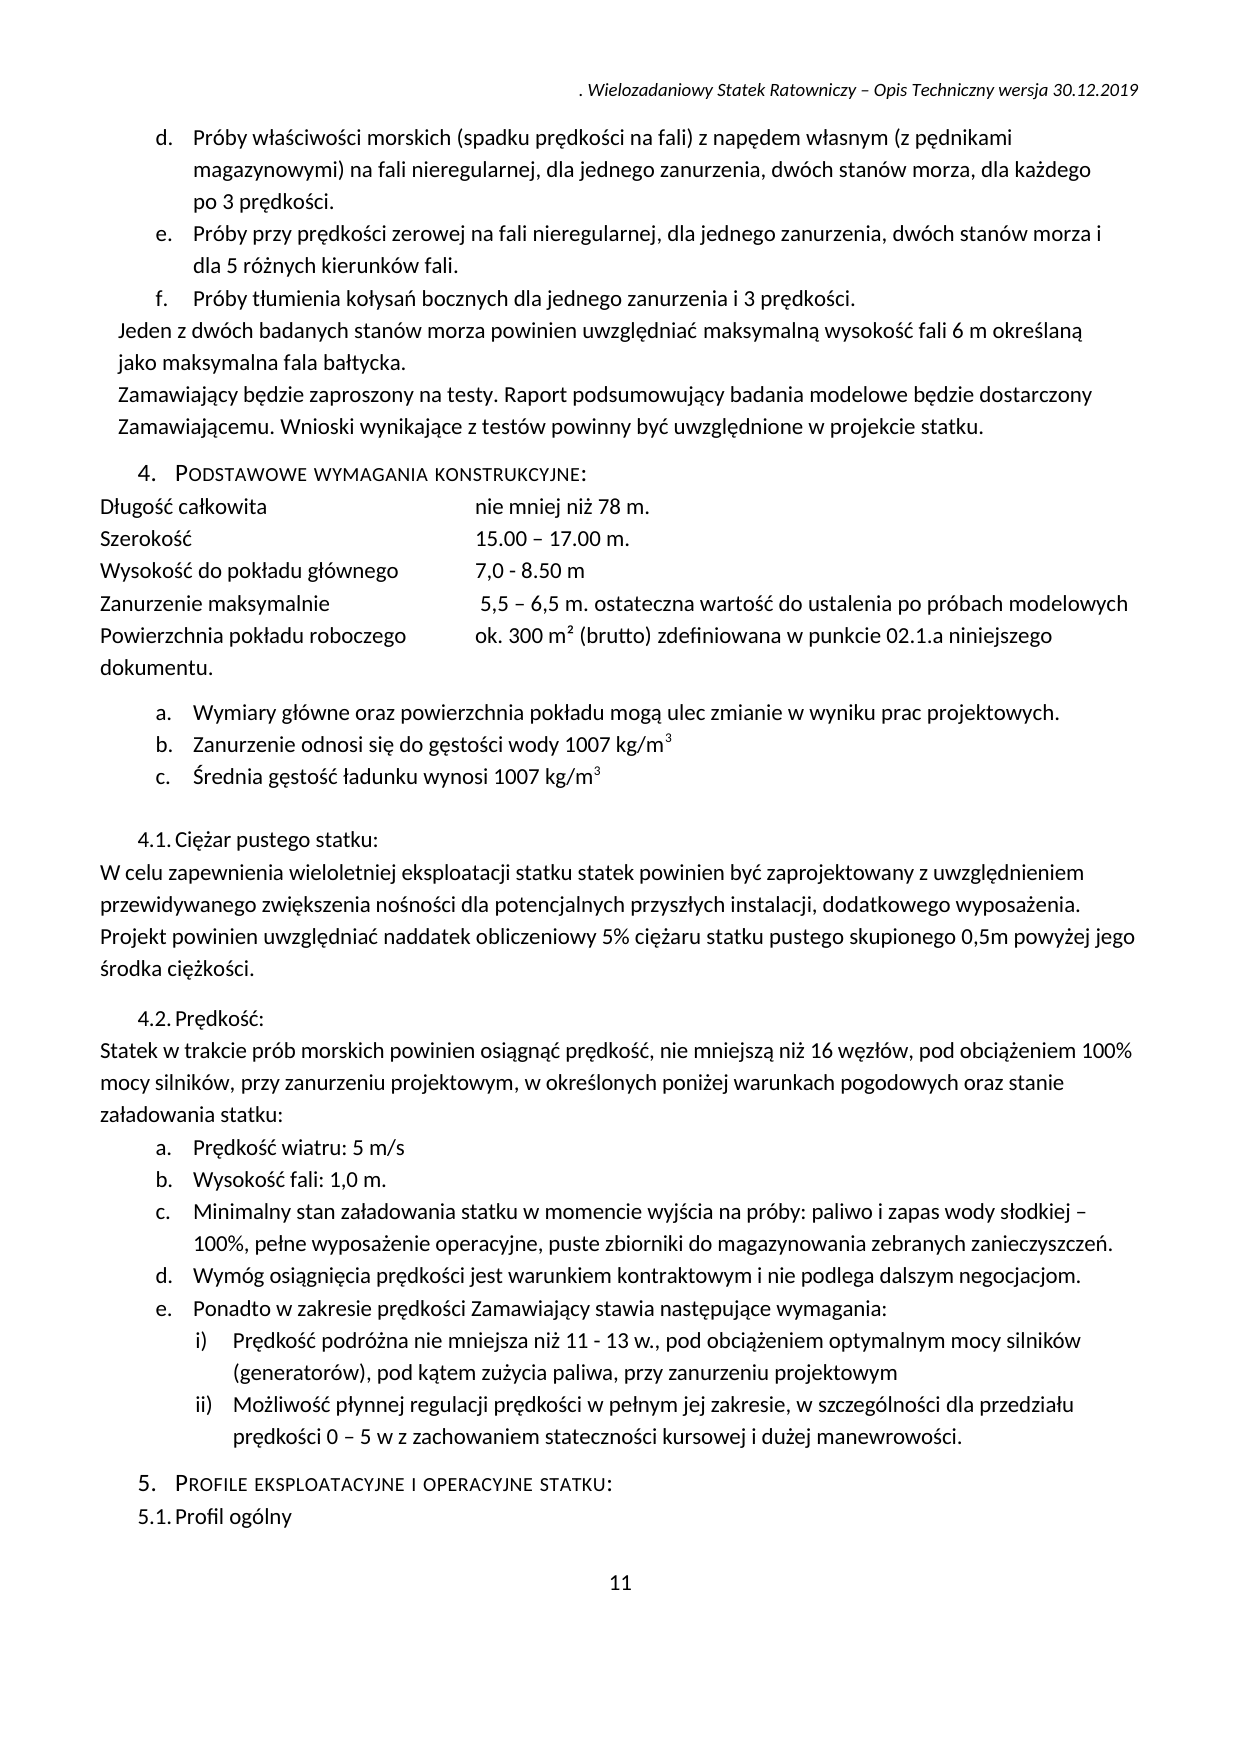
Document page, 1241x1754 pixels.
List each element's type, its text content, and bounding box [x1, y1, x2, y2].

text Powierzchnia pokładu roboczego ok. 300 m² (brutto) zdefiniowana w punkcie 02.1.a niniejszego dokumentu. [100, 621, 1140, 681]
list Średnia gęstość ładunku wynosi 1007 kg/m3 [155, 762, 1140, 790]
list Prędkość podróżna nie mniejsza niż 11 - 13 w., pod obciążeniem optymalnym mocy silników (generatorów), pod kątem zużycia paliwa, przy zanurzeniu projektowym [195, 1326, 1140, 1386]
text Zanurzenie maksymalnie 5,5 – 6,5 m. ostateczna wartość do ustalenia po próbach modelowych [100, 589, 1140, 617]
text Statek w trakcie prób morskich powinien osiągnąć prędkość, nie mniejszą niż 16 węzłów, pod obciążeniem 100% mocy silników, przy zanurzeniu projektowym, w określonych poniżej warunkach pogodowych oraz stanie załadowania statku: [100, 1036, 1140, 1129]
list Próby przy prędkości zerowej na fali nieregularnej, dla jednego zanurzenia, dwóch stanów morza i dla 5 różnych kierunków fali. [155, 219, 1106, 279]
text Wysokość do pokładu głównego 7,0 - 8.50 m [100, 557, 1140, 584]
list Ponadto w zakresie prędkości Zamawiający stawia następujące wymagania: [155, 1294, 1140, 1322]
text Szerokość 15.00 – 17.00 m. [100, 524, 1140, 552]
subtitle Podstawowe wymagania konstrukcyjne: [137, 457, 1140, 488]
text Długość całkowita nie mniej niż 78 m. [100, 492, 1140, 520]
list Prędkość: [137, 1004, 1140, 1032]
list Prędkość wiatru: 5 m/s [155, 1133, 1140, 1161]
list Zanurzenie odnosi się do gęstości wody 1007 kg/m3 [155, 730, 1140, 758]
list Wymóg osiągnięcia prędkości jest warunkiem kontraktowym i nie podlega dalszym negocjacjom. [155, 1262, 1140, 1289]
list Profil ogólny [137, 1502, 1140, 1530]
list Wysokość fali: 1,0 m. [155, 1165, 1140, 1193]
list Minimalny stan załadowania statku w momencie wyjścia na próby: paliwo i zapas wody słodkiej – 100%, pełne wyposażenie operacyjne, puste zbiorniki do magazynowania zebranych zanieczyszczeń. [155, 1197, 1140, 1257]
subtitle Profile eksploatacyjne i operacyjne statku: [137, 1467, 1140, 1498]
text Zamawiający będzie zaproszony na testy. Raport podsumowujący badania modelowe będzie dostarczony Zamawiającemu. Wnioski wynikające z testów powinny być uwzględnione w projekcie statku. [118, 380, 1140, 441]
list Możliwość płynnej regulacji prędkości w pełnym jej zakresie, w szczególności dla przedziału prędkości 0 – 5 w z zachowaniem stateczności kursowej i dużej manewrowości. [195, 1390, 1140, 1451]
list Ciężar pustego statku: [137, 826, 1140, 854]
list Wymiary główne oraz powierzchnia pokładu mogą ulec zmianie w wyniku prac projektowych. [155, 698, 1140, 726]
text Jeden z dwóch badanych stanów morza powinien uwzględniać maksymalną wysokość fali 6 m określaną jako maksymalna fala bałtycka. [118, 316, 1106, 376]
list Próby tłumienia kołysań bocznych dla jednego zanurzenia i 3 prędkości. [155, 284, 1106, 312]
list Próby właściwości morskich (spadku prędkości na fali) z napędem własnym (z pędnikami magazynowymi) na fali nieregularnej, dla jednego zanurzenia, dwóch stanów morza, dla każdego po 3 prędkości. [155, 123, 1106, 215]
text W celu zapewnienia wieloletniej eksploatacji statku statek powinien być zaprojektowany z uwzględnieniem przewidywanego zwiększenia nośności dla potencjalnych przyszłych instalacji, dodatkowego wyposażenia. Projekt powinien uwzględniać naddatek obliczeniowy 5% ciężaru statku pustego skupionego 0,5m powyżej jego środka ciężkości. [100, 858, 1140, 982]
